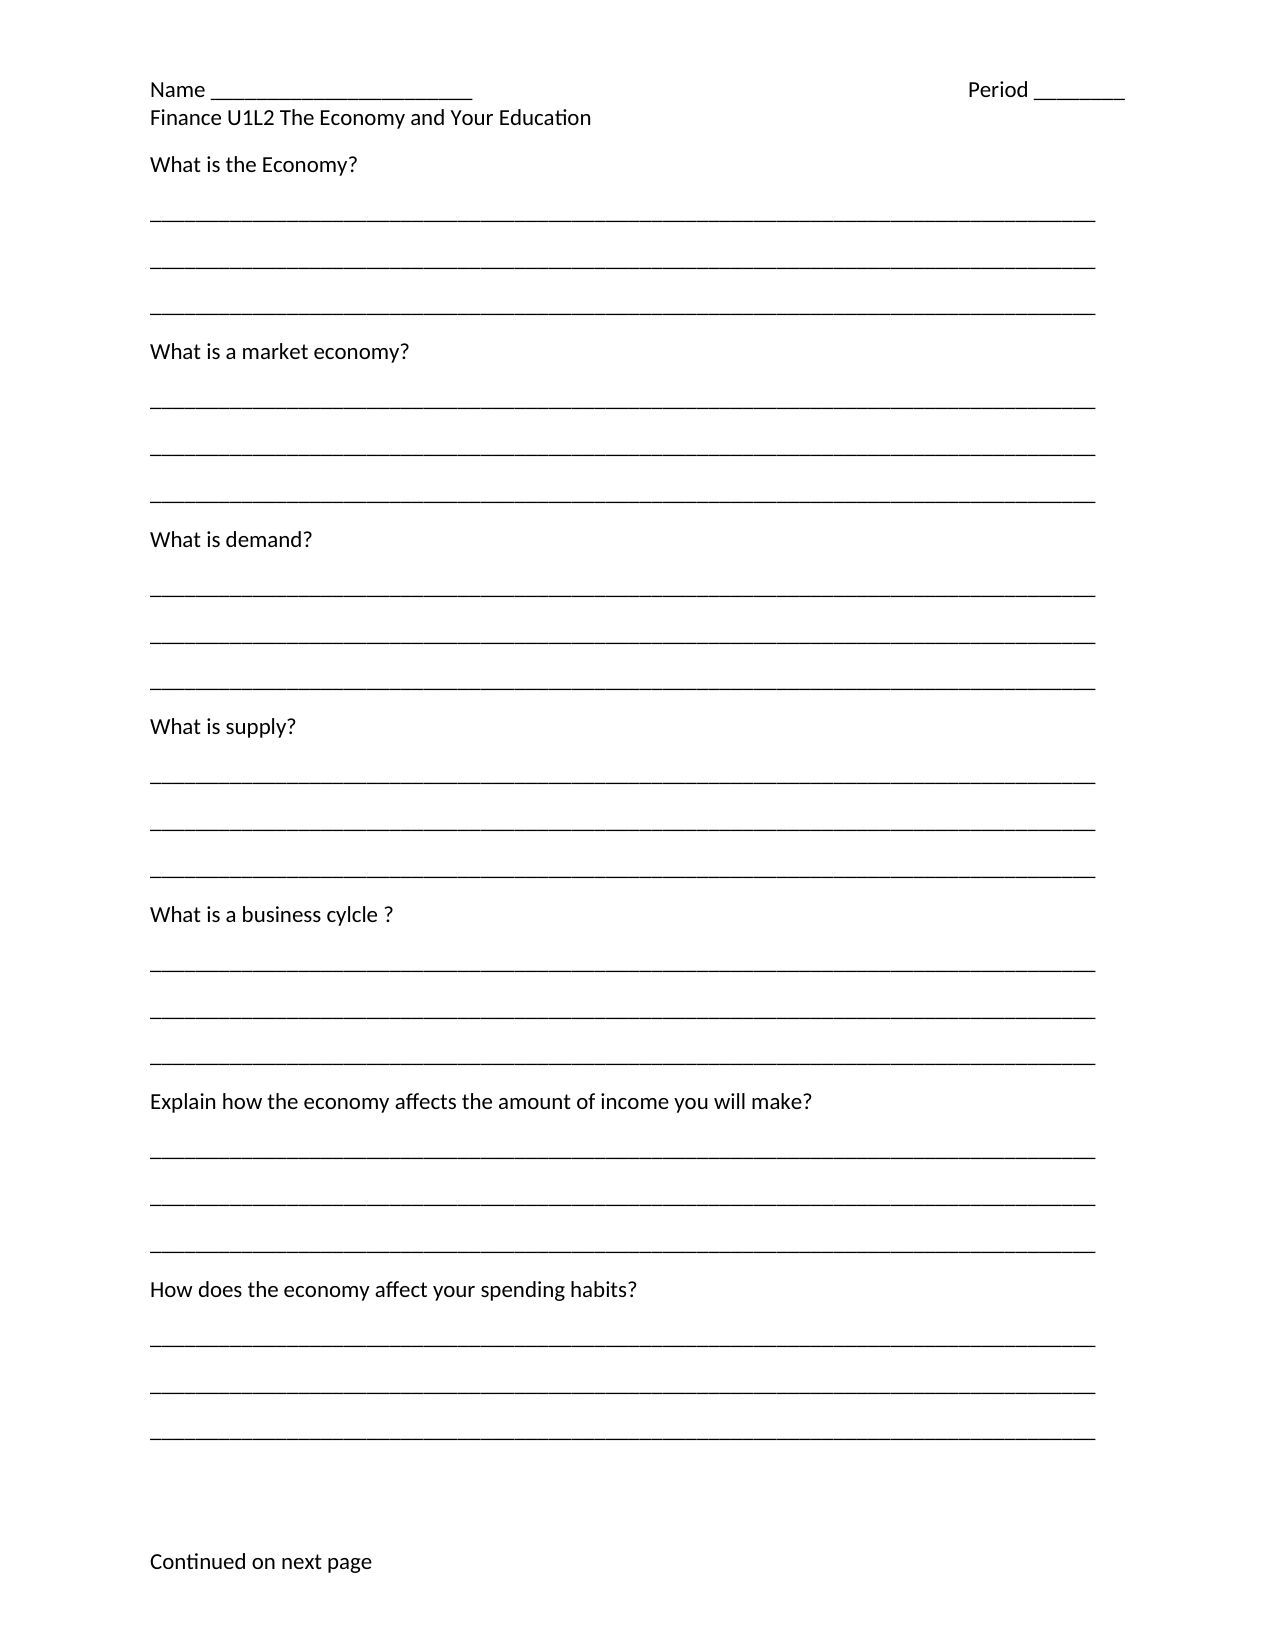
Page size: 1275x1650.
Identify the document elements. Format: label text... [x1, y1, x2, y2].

text ___________________________________________________________________________________ [150, 1228, 1125, 1256]
text ___________________________________________________________________________________ [150, 384, 1125, 412]
text What is demand? [150, 525, 1125, 553]
text ___________________________________________________________________________________ [150, 666, 1125, 694]
text What is the Economy? [150, 150, 1125, 178]
text ___________________________________________________________________________________ [150, 197, 1125, 225]
text ___________________________________________________________________________________ [150, 853, 1125, 881]
text What is supply? [150, 712, 1125, 741]
text What is a business cylcle ? [150, 900, 1125, 928]
text ___________________________________________________________________________________ [150, 759, 1125, 787]
text ___________________________________________________________________________________ [150, 431, 1125, 459]
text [150, 1416, 1125, 1444]
text ___________________________________________________________________________________ [150, 1134, 1125, 1162]
text How does the economy affect your spending habits? [150, 1275, 1125, 1303]
text ___________________________________________________________________________________ [150, 1041, 1125, 1069]
text ___________________________________________________________________________________ [150, 244, 1125, 272]
text ___________________________________________________________________________________ [150, 478, 1125, 506]
text ___________________________________________________________________________________ [150, 1181, 1125, 1209]
text ___________________________________________________________________________________ [150, 572, 1125, 600]
text ___________________________________________________________________________________ [150, 1322, 1125, 1350]
text ___________________________________________________________________________________ [150, 947, 1125, 975]
text ___________________________________________________________________________________ [150, 994, 1125, 1022]
text ___________________________________________________________________________________ [150, 806, 1125, 834]
text ___________________________________________________________________________________ [150, 291, 1125, 319]
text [150, 1369, 1125, 1397]
text Explain how the economy affects the amount of income you will make? [150, 1087, 1125, 1116]
text ___________________________________________________________________________________ [150, 619, 1125, 647]
text What is a market economy? [150, 337, 1125, 366]
